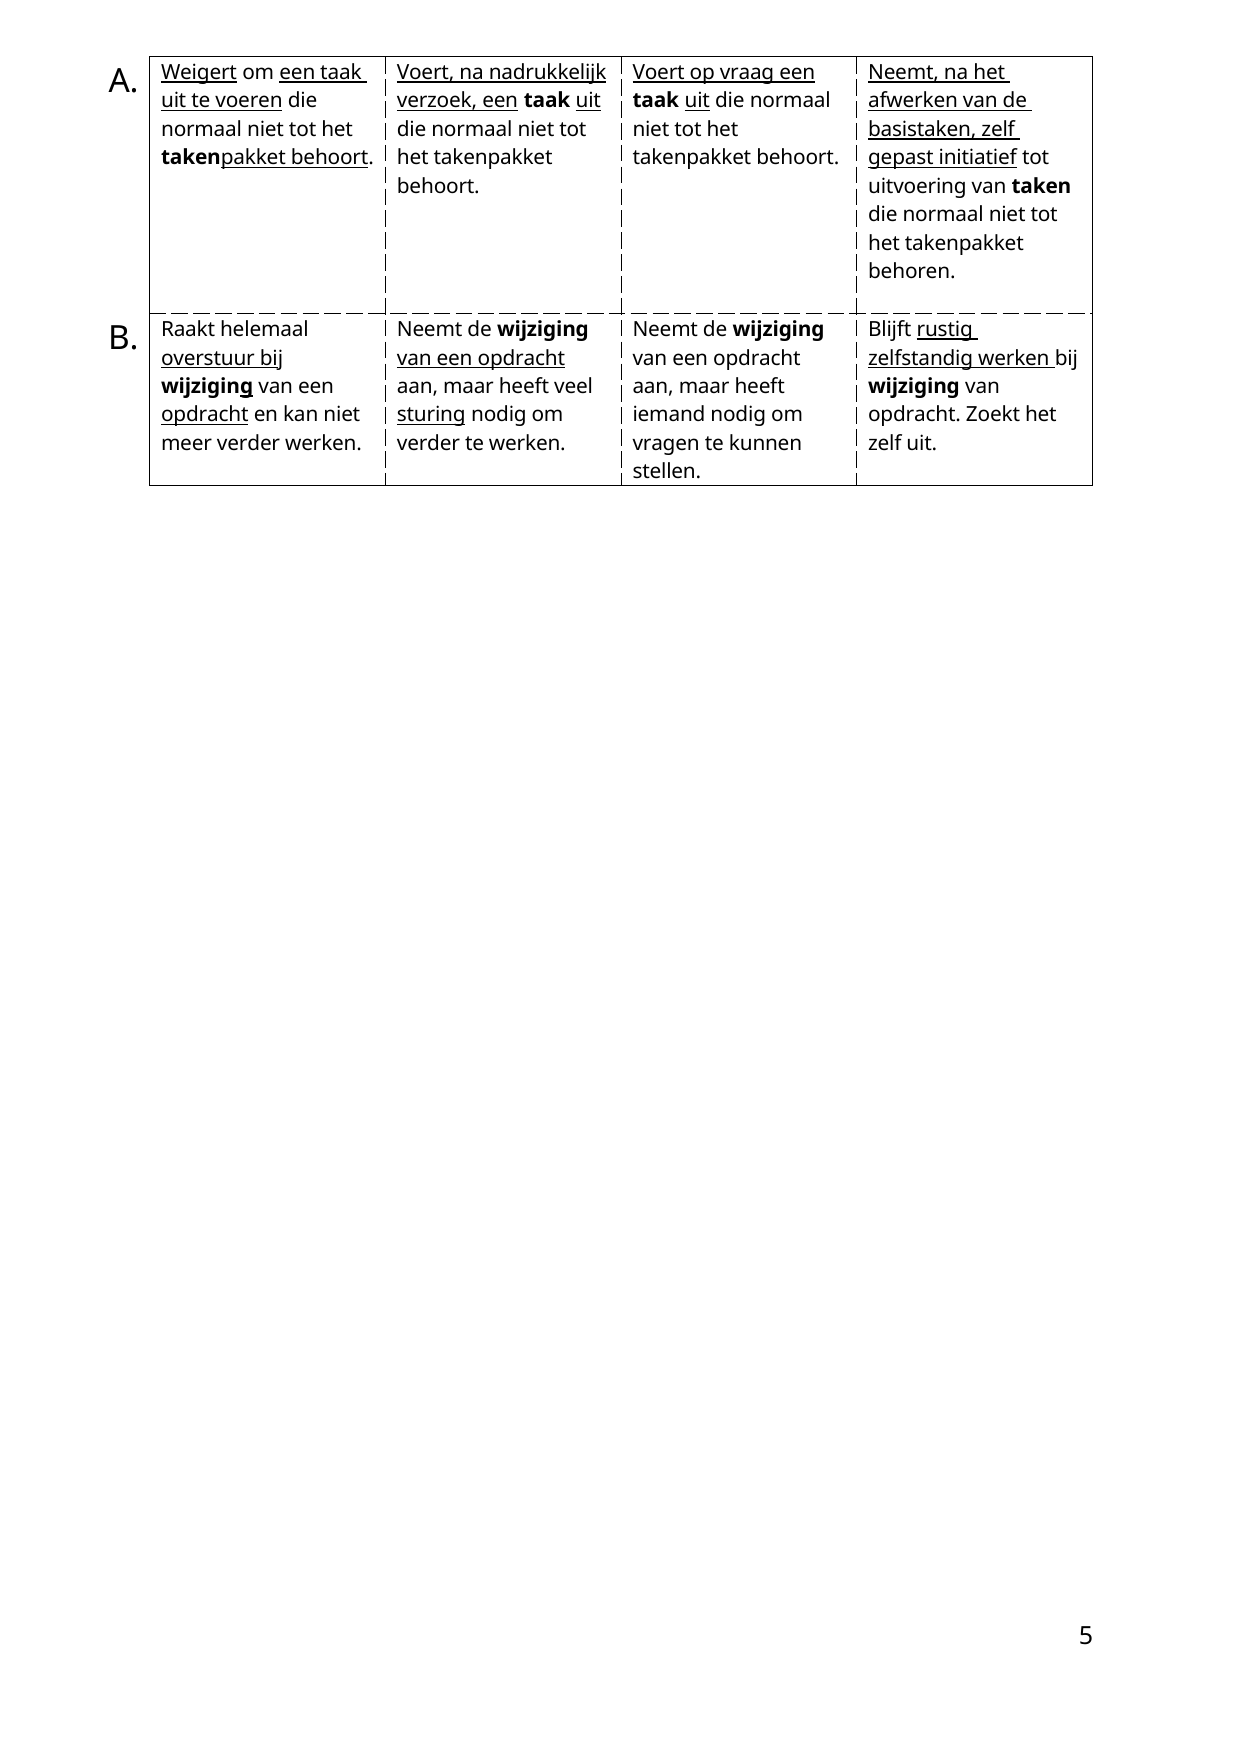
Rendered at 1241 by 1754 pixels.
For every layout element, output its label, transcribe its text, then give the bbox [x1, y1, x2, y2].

table_cell B. [65, 313, 149, 485]
table_cell Neemt, na het afwerken van de basistaken, zelf gepast initiatief tot uitvoering van taken die normaal niet tot het takenpakket behoren. [857, 57, 1092, 313]
table_cell Blijft rustig zelfstandig werken bij wijziging van opdracht. Zoekt het zelf uit. [857, 313, 1092, 485]
table_cell Raakt helemaal overstuur bij wijziging van een opdracht en kan niet meer verder werken. [150, 313, 385, 485]
table_cell A. [65, 56, 149, 313]
table_cell Neemt de wijziging van een opdracht aan, maar heeft veel sturing nodig om verder te werken. [385, 313, 621, 485]
table_cell Neemt de wijziging van een opdracht aan, maar heeft iemand nodig om vragen te kunnen stellen. [621, 313, 857, 485]
table_cell Voert, na nadrukkelijk verzoek, een taak uit die normaal niet tot het takenpakket behoort. [385, 57, 621, 313]
table_cell Weigert om een taak uit te voeren die normaal niet tot het takenpakket behoort. [150, 57, 385, 313]
table_cell Voert op vraag een taak uit die normaal niet tot het takenpakket behoort. [621, 57, 857, 313]
